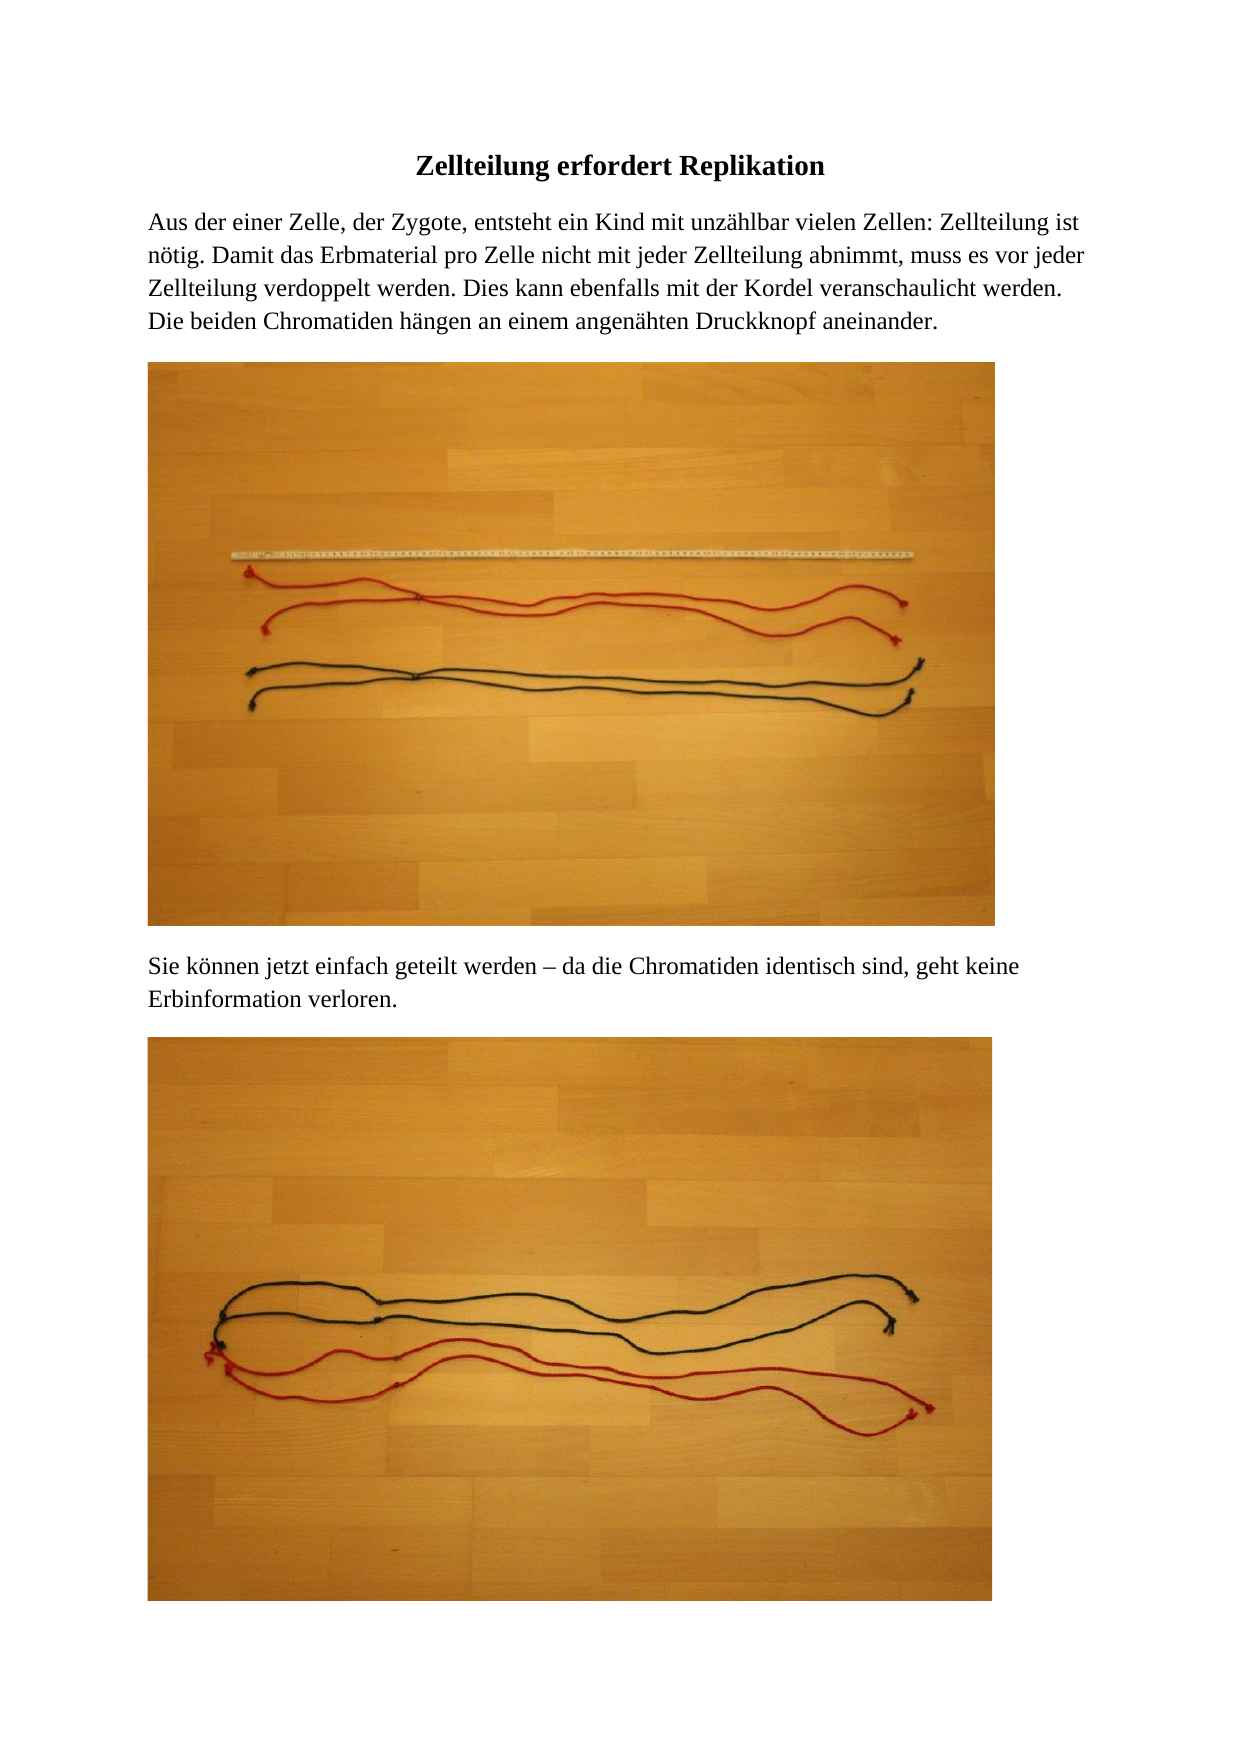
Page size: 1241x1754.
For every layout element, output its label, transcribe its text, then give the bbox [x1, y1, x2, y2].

text Zellteilung erfordert Replikation [148, 148, 1093, 181]
text Sie können jetzt einfach geteilt werden – da die Chromatiden identisch sind, geht keine Erbinformation verloren. [148, 951, 1093, 1013]
picture [149, 362, 994, 926]
text Aus der einer Zelle, der Zygote, entsteht ein Kind mit unzählbar vielen Zellen: Zellteilung ist nötig. Damit das Erbmaterial pro Zelle nicht mit jeder Zellteilung abnimmt, muss es vor jeder Zellteilung verdoppelt werden. Dies kann ebenfalls mit der Kordel veranschaulicht werden. Die beiden Chromatiden hängen an einem angenähten Druckknopf aneinander. [148, 207, 1093, 335]
picture [147, 1037, 993, 1601]
